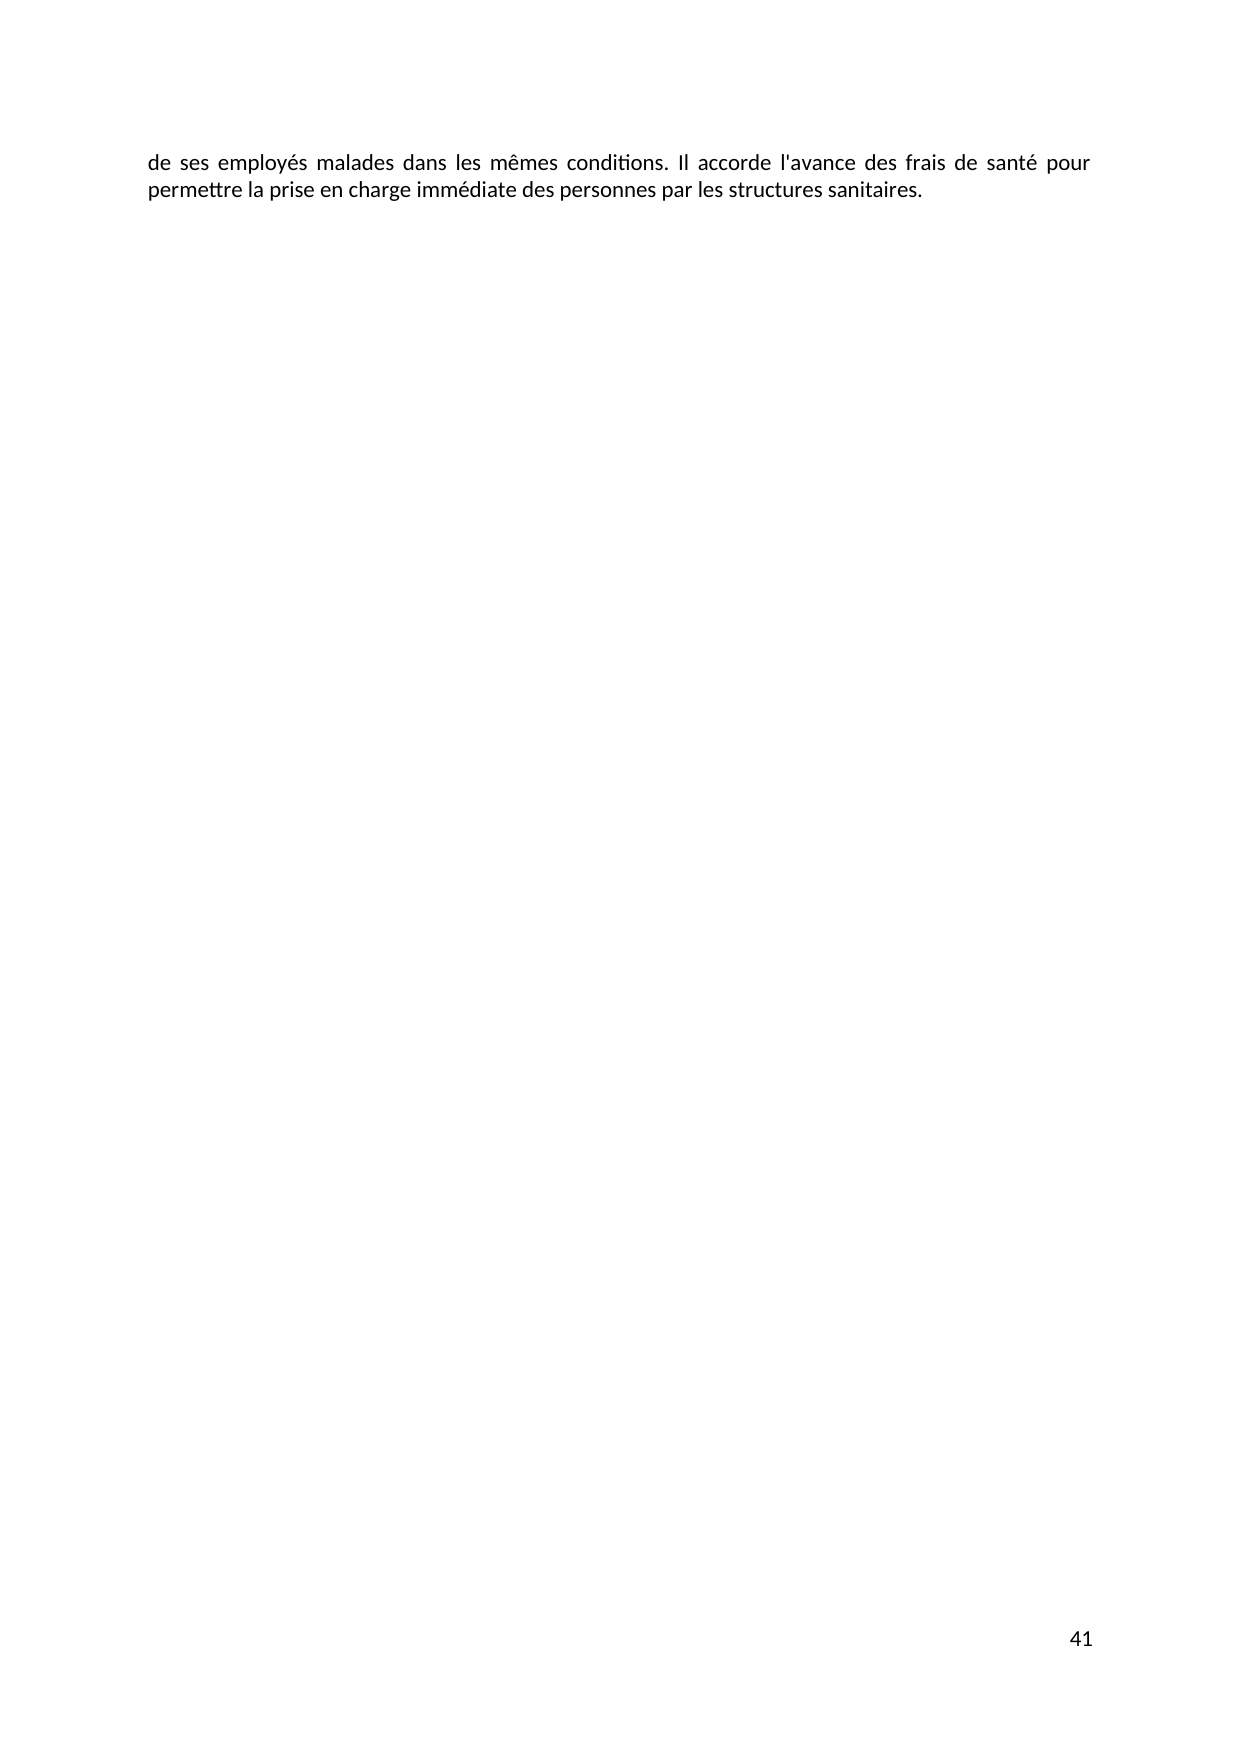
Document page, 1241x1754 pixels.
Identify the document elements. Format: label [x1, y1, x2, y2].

text [148, 148, 1093, 204]
